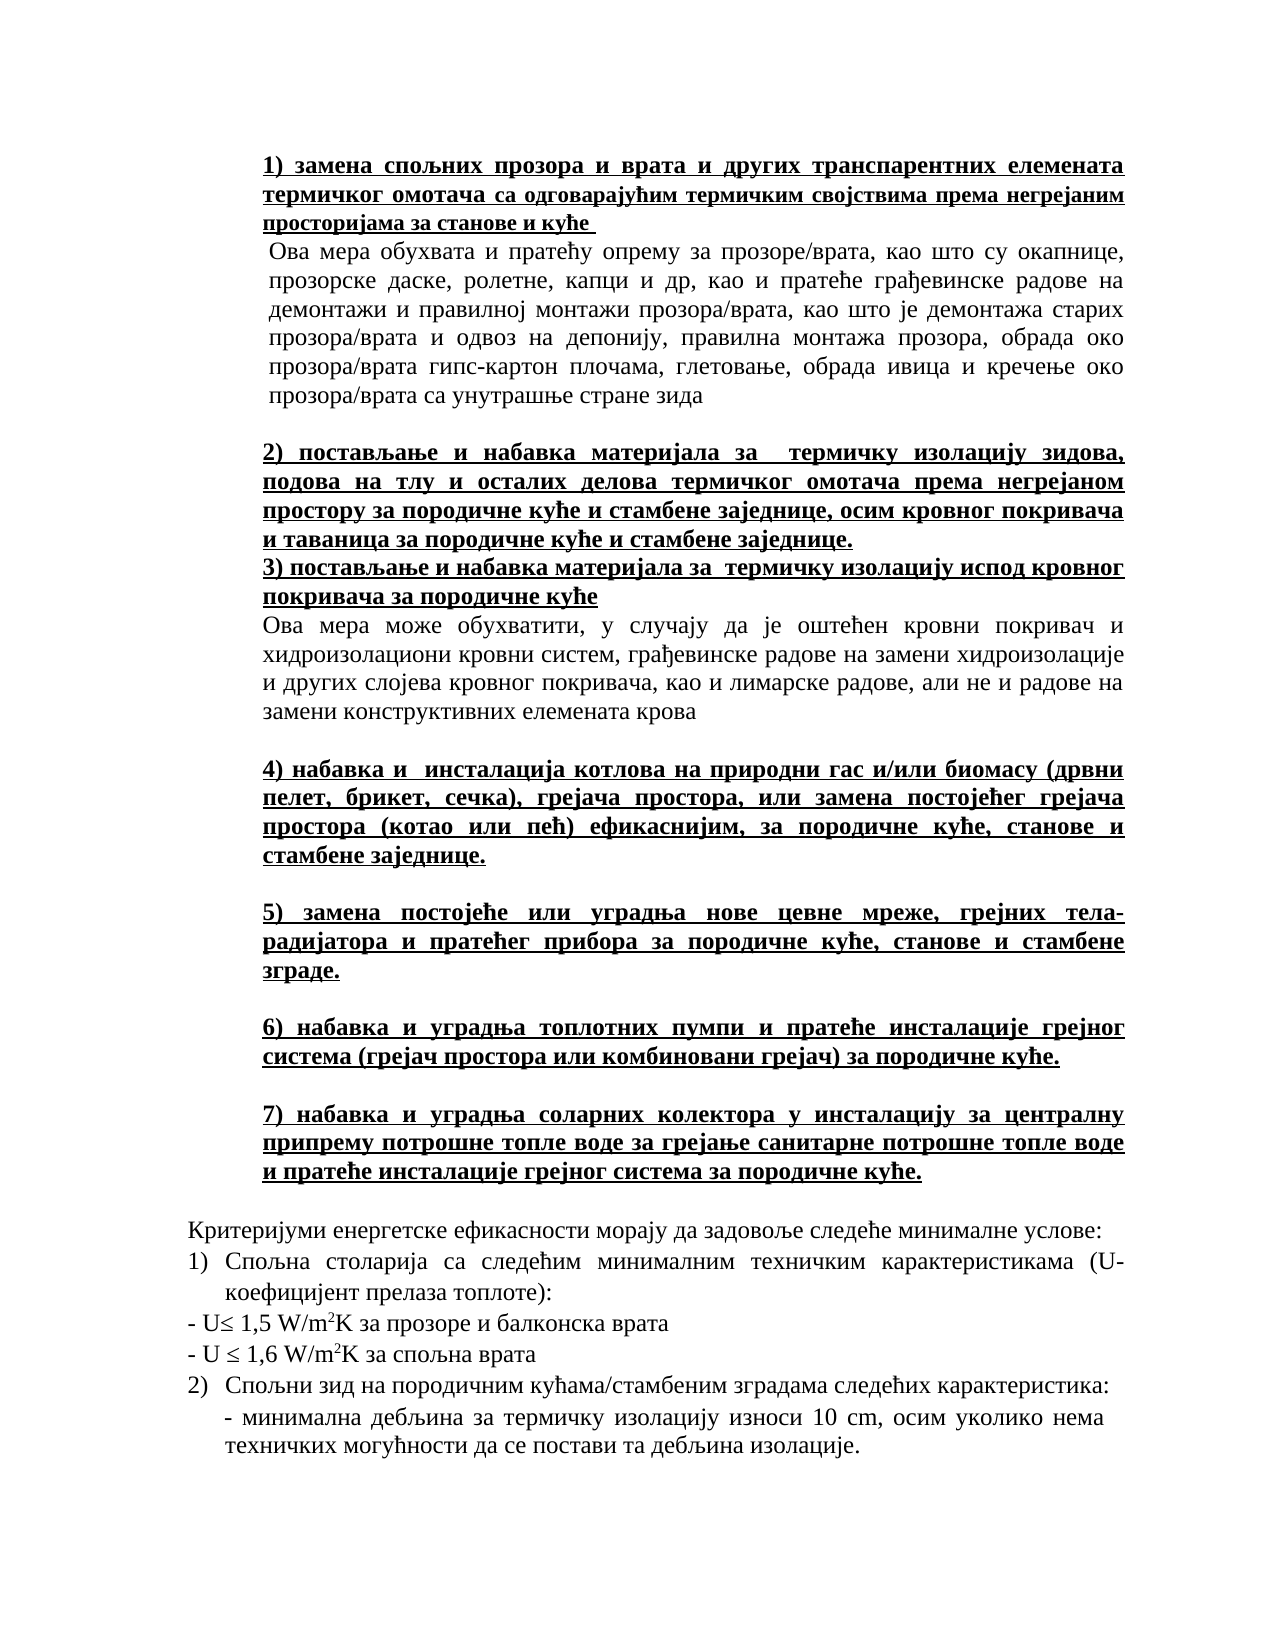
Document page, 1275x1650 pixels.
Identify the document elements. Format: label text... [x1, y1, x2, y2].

text 1) заменa спољних прозора и врата и других транспарентних елемената термичког омотача са одговарајућим термичким својствима према негрејаним просторијама за станове и куће [262, 205, 1125, 236]
text 6) набавка и уградња топлотних пумпи и пратеће инсталације грејног система (грејач простора или комбиновани грејач) за породичне куће. [262, 1039, 1125, 1070]
text Критеријуми енергетске ефикасности морају да задовоље следеће минималне услове: [150, 1215, 1125, 1244]
text 5) замена постојеће или уградња нове цевне мреже, грејних тела-радијатора и пратећег прибора за породичне куће, станове и стамбене зграде. [262, 953, 1125, 984]
text 4) набавка и инсталација котлова на природни гас и/или биомасу (дрвни пелет, брикет, сечка), грејачa простора, или замена постојећег грејача простора (котао или пећ) ефикаснијим, за породичне куће, станове и стамбене заједнице. [262, 808, 1125, 836]
text 7) набавка и уградња соларних колектора у инсталацију за централну припрему потрошне топле воде за грејање санитарне потрошне топле воде и пратеће инсталације грејног система за породичне куће. [262, 1070, 1125, 1124]
text 3) постављање и набавка материјала за термичку изолацију испод кровног покривача за породичне куће [262, 578, 1125, 610]
text 5) замена постојеће или уградња нове цевне мреже, грејних тела-радијатора и пратећег прибора за породичне куће, станове и стамбене зграде. [262, 923, 1125, 951]
text 1) заменa спољних прозора и врата и других транспарентних елемената термичког омотача са одговарајућим термичким својствима према негрејаним просторијама за станове и куће [262, 176, 1125, 204]
text Ова мера обухвата и пратећу oпрему за прозоре/врата, као што су окапнице, прозорске даске, ролетне, капци и др, као и пратеће грађевинске радове на демонтажи и правилној монтажи прозора/врата, као што је демонтажа старих прозора/врата и одвоз на депонију, правилна монтажа прозора, обрада око прозорa/врата гипс-картон плочама, глетовање, обрада ивица и кречење око прозора/врата са унутрашње стране зида [269, 236, 1125, 409]
text Ова мера може обухватити, у случају да је оштећен кровни покривач и хидроизолациони кровни систем, грађевинске радове на замени хидроизолације и других слојева кровног покривача, као и лимарске радове, али не и радове на замени конструктивних елемената крова [262, 610, 1125, 725]
list Спољни зид на породичним кућама/стамбеним зградама следећих карактеристика: [187, 1371, 1125, 1399]
list Спољна столарија са следећим минималним техничким карактеристикама (U-коефицијент прелаза топлоте): [187, 1246, 1125, 1306]
text 7) набавка и уградња соларних колектора у инсталацију за централну припрему потрошне топле воде за грејање санитарне потрошне топле воде и пратеће инсталације грејног система за породичне куће. [262, 1153, 1125, 1185]
text 4) набавка и инсталација котлова на природни гас и/или биомасу (дрвни пелет, брикет, сечка), грејачa простора, или замена постојећег грејача простора (котао или пећ) ефикаснијим, за породичне куће, станове и стамбене заједнице. [262, 837, 1125, 869]
text 2) постављање и набавка материјала за термичку изолацију зидова, подова на тлу и осталих делова термичког омотача према негрејаном простору за породичне куће и стамбене заједнице, осим кровног покривача и таваница за породичне куће и стамбене заједнице. [262, 437, 1125, 462]
text - U ≤ 1,6 W/m2K за спољна врата [150, 1339, 1125, 1368]
text 4) набавка и инсталација котлова на природни гас и/или биомасу (дрвни пелет, брикет, сечка), грејачa простора, или замена постојећег грејача простора (котао или пећ) ефикаснијим, за породичне куће, станове и стамбене заједнице. [262, 754, 1125, 807]
text - U≤ 1,5 W/m2K за прозоре и балконска врата [150, 1308, 1125, 1337]
text 7) набавка и уградња соларних колектора у инсталацију за централну припрему потрошне топле воде за грејање санитарне потрошне топле воде и пратеће инсталације грејног система за породичне куће. [262, 1125, 1125, 1152]
text 6) набавка и уградња топлотних пумпи и пратеће инсталације грејног система (грејач простора или комбиновани грејач) за породичне куће. [262, 1012, 1125, 1037]
text - минимална дебљина за термичку изолацију износи 10 cm, осим уколико нема техничких могућности да се постави та дебљина изолације. [150, 1402, 1125, 1459]
text 1) заменa спољних прозора и врата и других транспарентних елемената термичког омотача са одговарајућим термичким својствима према негрејаним просторијама за станове и куће [262, 150, 1125, 175]
text 5) замена постојеће или уградња нове цевне мреже, грејних тела-радијатора и пратећег прибора за породичне куће, станове и стамбене зграде. [262, 897, 1125, 922]
text 3) постављање и набавка материјала за термичку изолацију испод кровног покривача за породичне куће [262, 552, 1125, 577]
text 2) постављање и набавка материјала за термичку изолацију зидова, подова на тлу и осталих делова термичког омотача према негрејаном простору за породичне куће и стамбене заједнице, осим кровног покривача и таваница за породичне куће и стамбене заједнице. [262, 463, 1125, 491]
text 2) постављање и набавка материјала за термичку изолацију зидова, подова на тлу и осталих делова термичког омотача према негрејаном простору за породичне куће и стамбене заједнице, осим кровног покривача и таваница за породичне куће и стамбене заједнице. [262, 492, 1125, 552]
